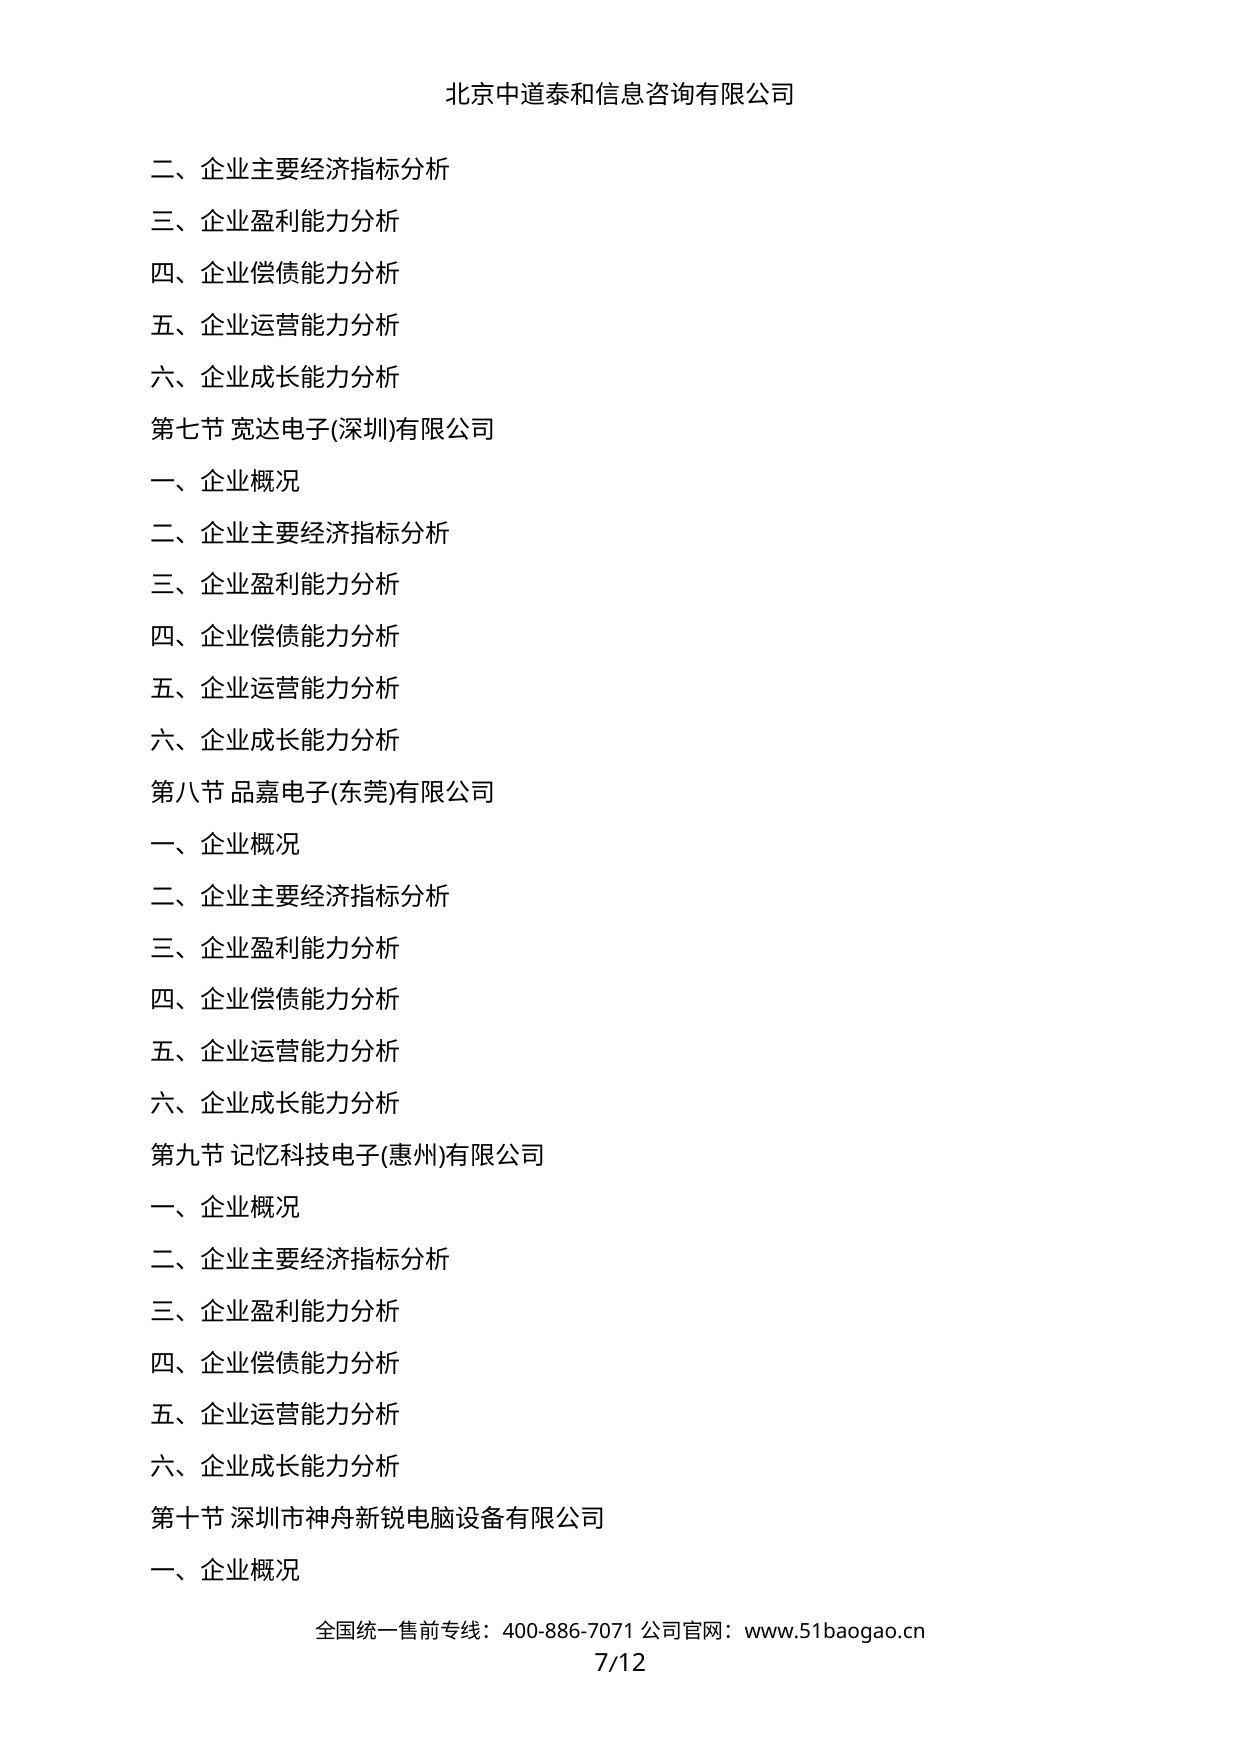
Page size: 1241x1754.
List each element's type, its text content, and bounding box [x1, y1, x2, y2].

text 四、企业偿债能力分析 [150, 1343, 1090, 1379]
text 三、企业盈利能力分析 [150, 202, 1090, 238]
text 第九节 记忆科技电子(惠州)有限公司 [150, 1136, 1090, 1172]
text 一、企业概况 [150, 824, 1090, 861]
text 五、企业运营能力分析 [150, 1395, 1090, 1431]
text 三、企业盈利能力分析 [150, 1291, 1090, 1327]
text 一、企业概况 [150, 461, 1090, 497]
text 六、企业成长能力分析 [150, 357, 1090, 394]
text 二、企业主要经济指标分析 [150, 150, 1090, 186]
text 一、企业概况 [150, 1187, 1090, 1224]
text 第七节 宽达电子(深圳)有限公司 [150, 409, 1090, 446]
text 五、企业运营能力分析 [150, 1032, 1090, 1068]
text 六、企业成长能力分析 [150, 1447, 1090, 1483]
text 三、企业盈利能力分析 [150, 928, 1090, 964]
text 六、企业成长能力分析 [150, 721, 1090, 757]
text 四、企业偿债能力分析 [150, 617, 1090, 653]
text 四、企业偿债能力分析 [150, 254, 1090, 290]
text 四、企业偿债能力分析 [150, 980, 1090, 1016]
text 一、企业概况 [150, 1551, 1090, 1587]
text 六、企业成长能力分析 [150, 1084, 1090, 1120]
text 第八节 品嘉电子(东莞)有限公司 [150, 772, 1090, 809]
text 二、企业主要经济指标分析 [150, 513, 1090, 549]
text 五、企业运营能力分析 [150, 306, 1090, 342]
text 三、企业盈利能力分析 [150, 565, 1090, 601]
text 二、企业主要经济指标分析 [150, 876, 1090, 912]
text 第十节 深圳市神舟新锐电脑设备有限公司 [150, 1499, 1090, 1535]
text 五、企业运营能力分析 [150, 669, 1090, 705]
text 二、企业主要经济指标分析 [150, 1239, 1090, 1276]
